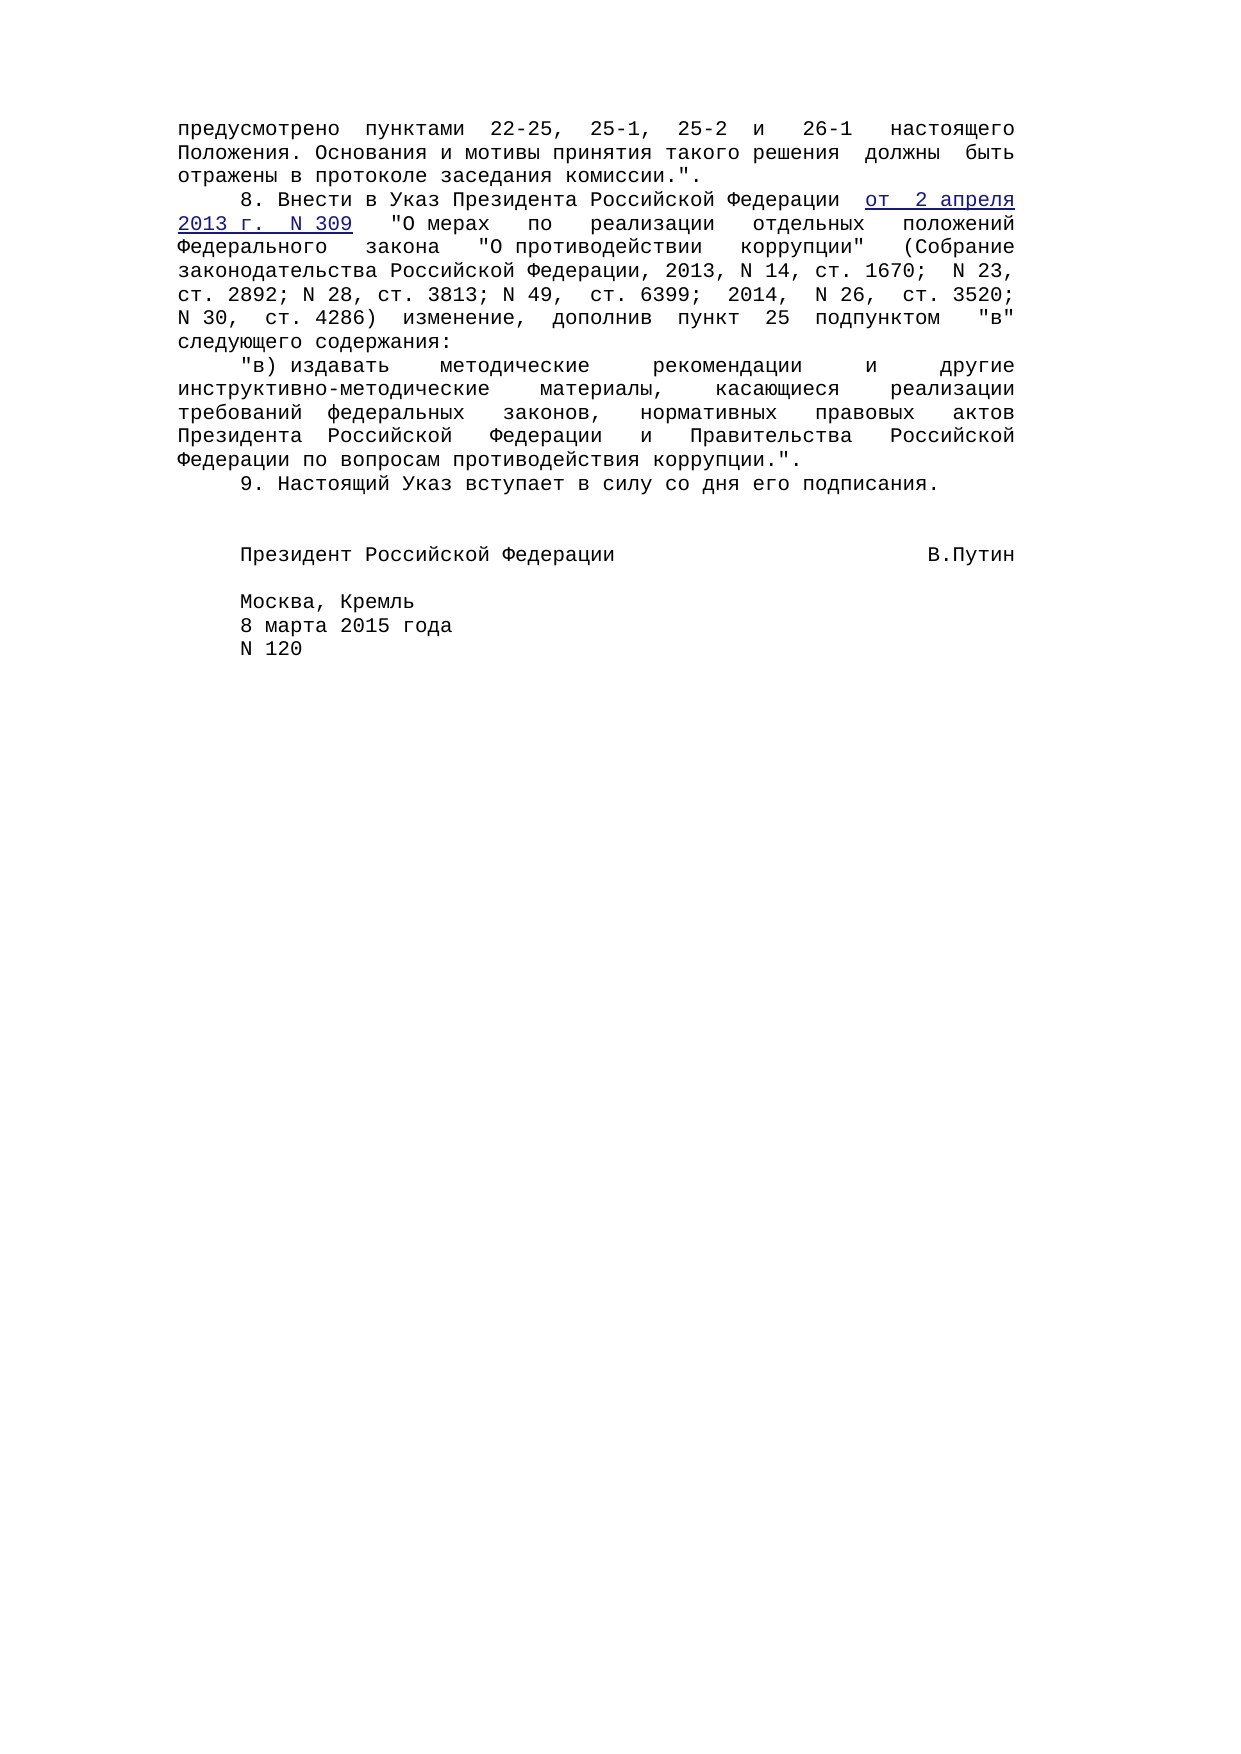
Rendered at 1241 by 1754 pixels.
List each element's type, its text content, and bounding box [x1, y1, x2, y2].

text Федерального закона "О противодействии коррупции" (Собрание [177, 236, 1152, 260]
text N 120 [177, 638, 1152, 662]
text 8. Внести в Указ Президента Российской Федерации от 2 апреля [177, 189, 1152, 213]
text 8 марта 2015 года [177, 615, 1152, 638]
text следующего содержания: [177, 331, 1152, 354]
text N 30, ст. 4286) изменение, дополнив пункт 25 подпунктом "в" [177, 307, 1152, 331]
text законодательства Российской Федерации, 2013, N 14, ст. 1670; N 23, [177, 260, 1152, 284]
text 2013 г. N 309 "О мерах по реализации отдельных положений [177, 213, 1152, 236]
text Положения. Основания и мотивы принятия такого решения должны быть [177, 142, 1152, 165]
text "в) издавать методические рекомендации и другие [177, 354, 1152, 378]
text предусмотрено пунктами 22-25, 25-1, 25-2 и 26-1 настоящего [177, 118, 1152, 142]
text 9. Настоящий Указ вступает в силу со дня его подписания. [177, 473, 1152, 496]
text Москва, Кремль [177, 591, 1152, 615]
text Президент Российской Федерации В.Путин [177, 544, 1152, 567]
text требований федеральных законов, нормативных правовых актов [177, 402, 1152, 426]
text Президента Российской Федерации и Правительства Российской [177, 426, 1152, 449]
text инструктивно-методические материалы, касающиеся реализации [177, 378, 1152, 402]
text Федерации по вопросам противодействия коррупции.". [177, 449, 1152, 473]
text отражены в протоколе заседания комиссии.". [177, 165, 1152, 189]
text ст. 2892; N 28, ст. 3813; N 49, ст. 6399; 2014, N 26, ст. 3520; [177, 284, 1152, 307]
